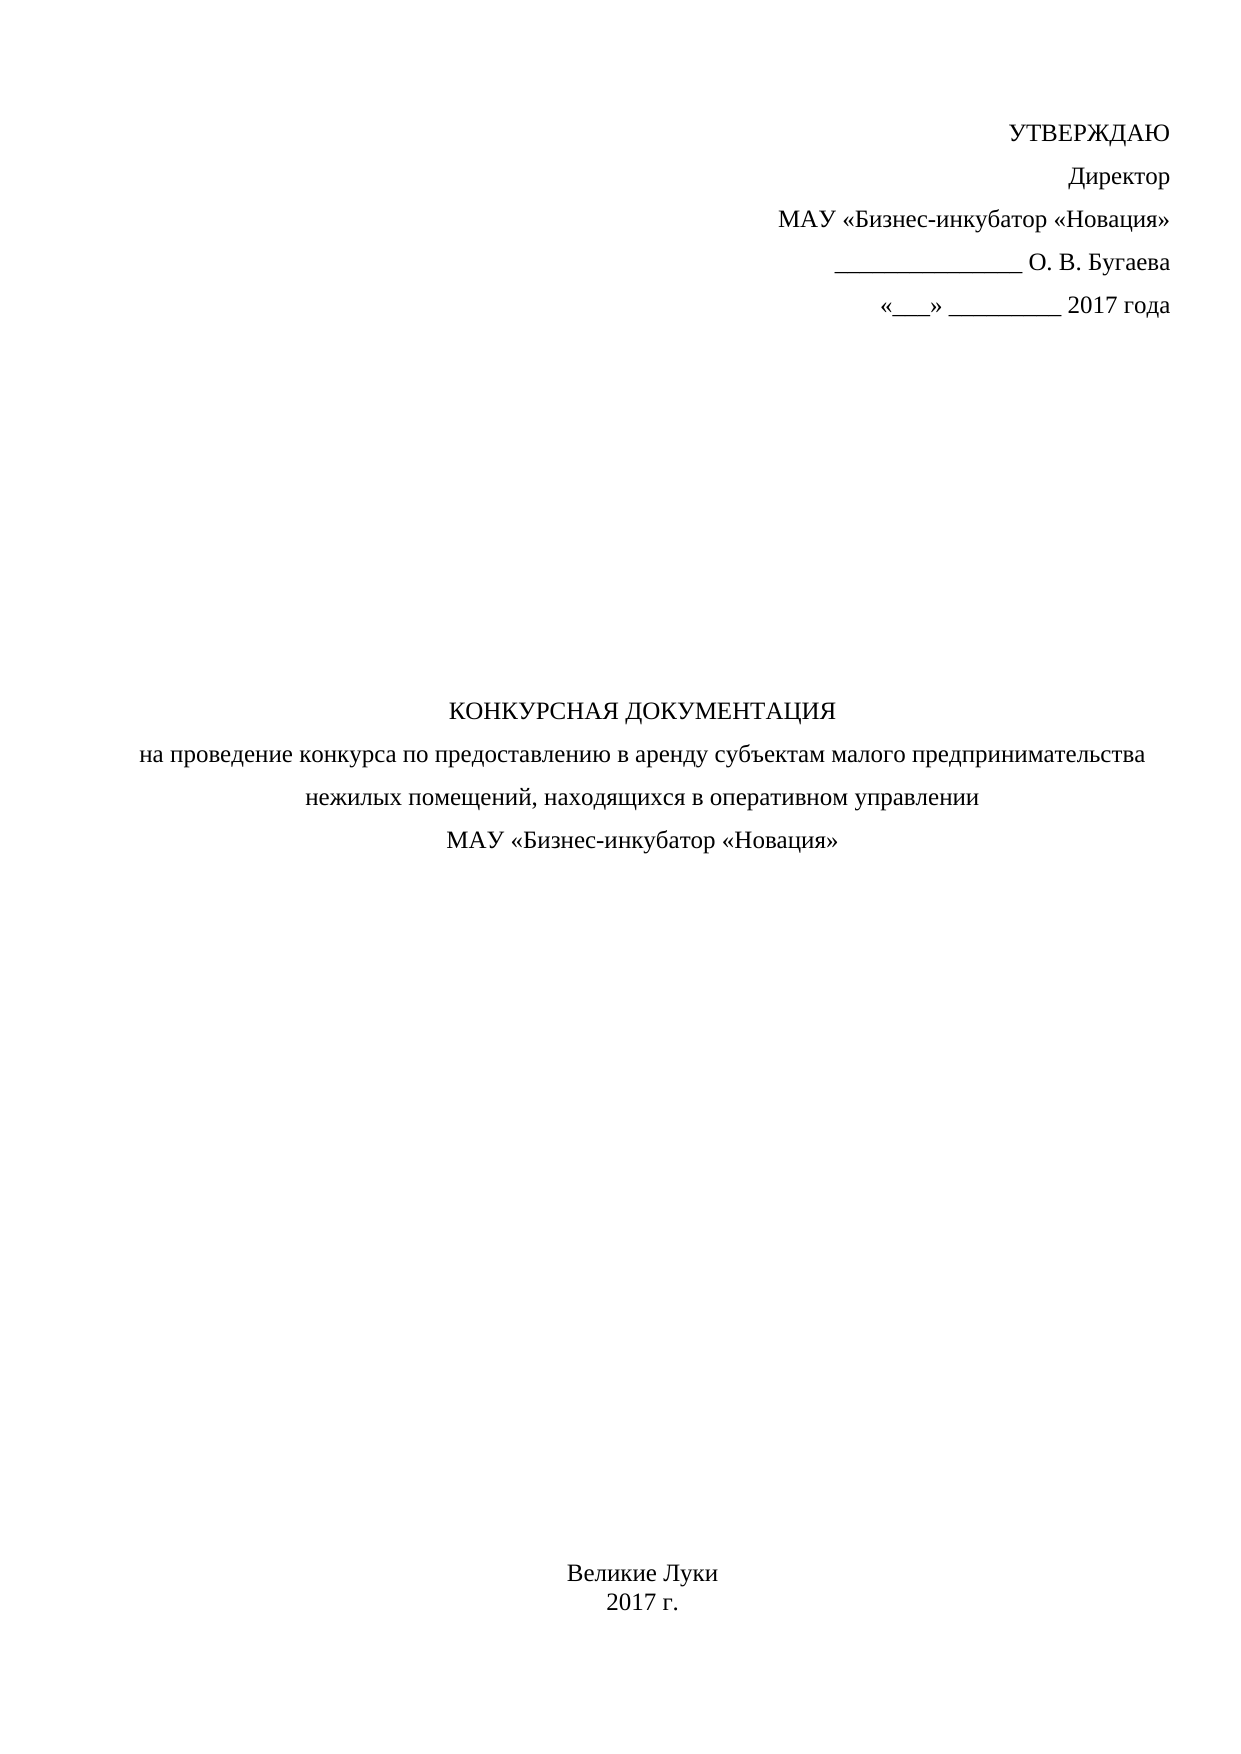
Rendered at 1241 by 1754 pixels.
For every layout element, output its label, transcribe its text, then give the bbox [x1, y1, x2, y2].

text КОНКУРСНАЯ ДОКУМЕНТАЦИЯ [118, 696, 1167, 725]
text на проведение конкурса по предоставлению в аренду субъектам малого предпринимательства нежилых помещений, находящихся в оперативном управлении [118, 739, 1167, 811]
text Великие Луки [118, 1558, 1167, 1587]
text МАУ «Бизнес-инкубатор «Новация» [118, 825, 1167, 854]
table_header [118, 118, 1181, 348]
text 2017 г. [118, 1587, 1167, 1616]
